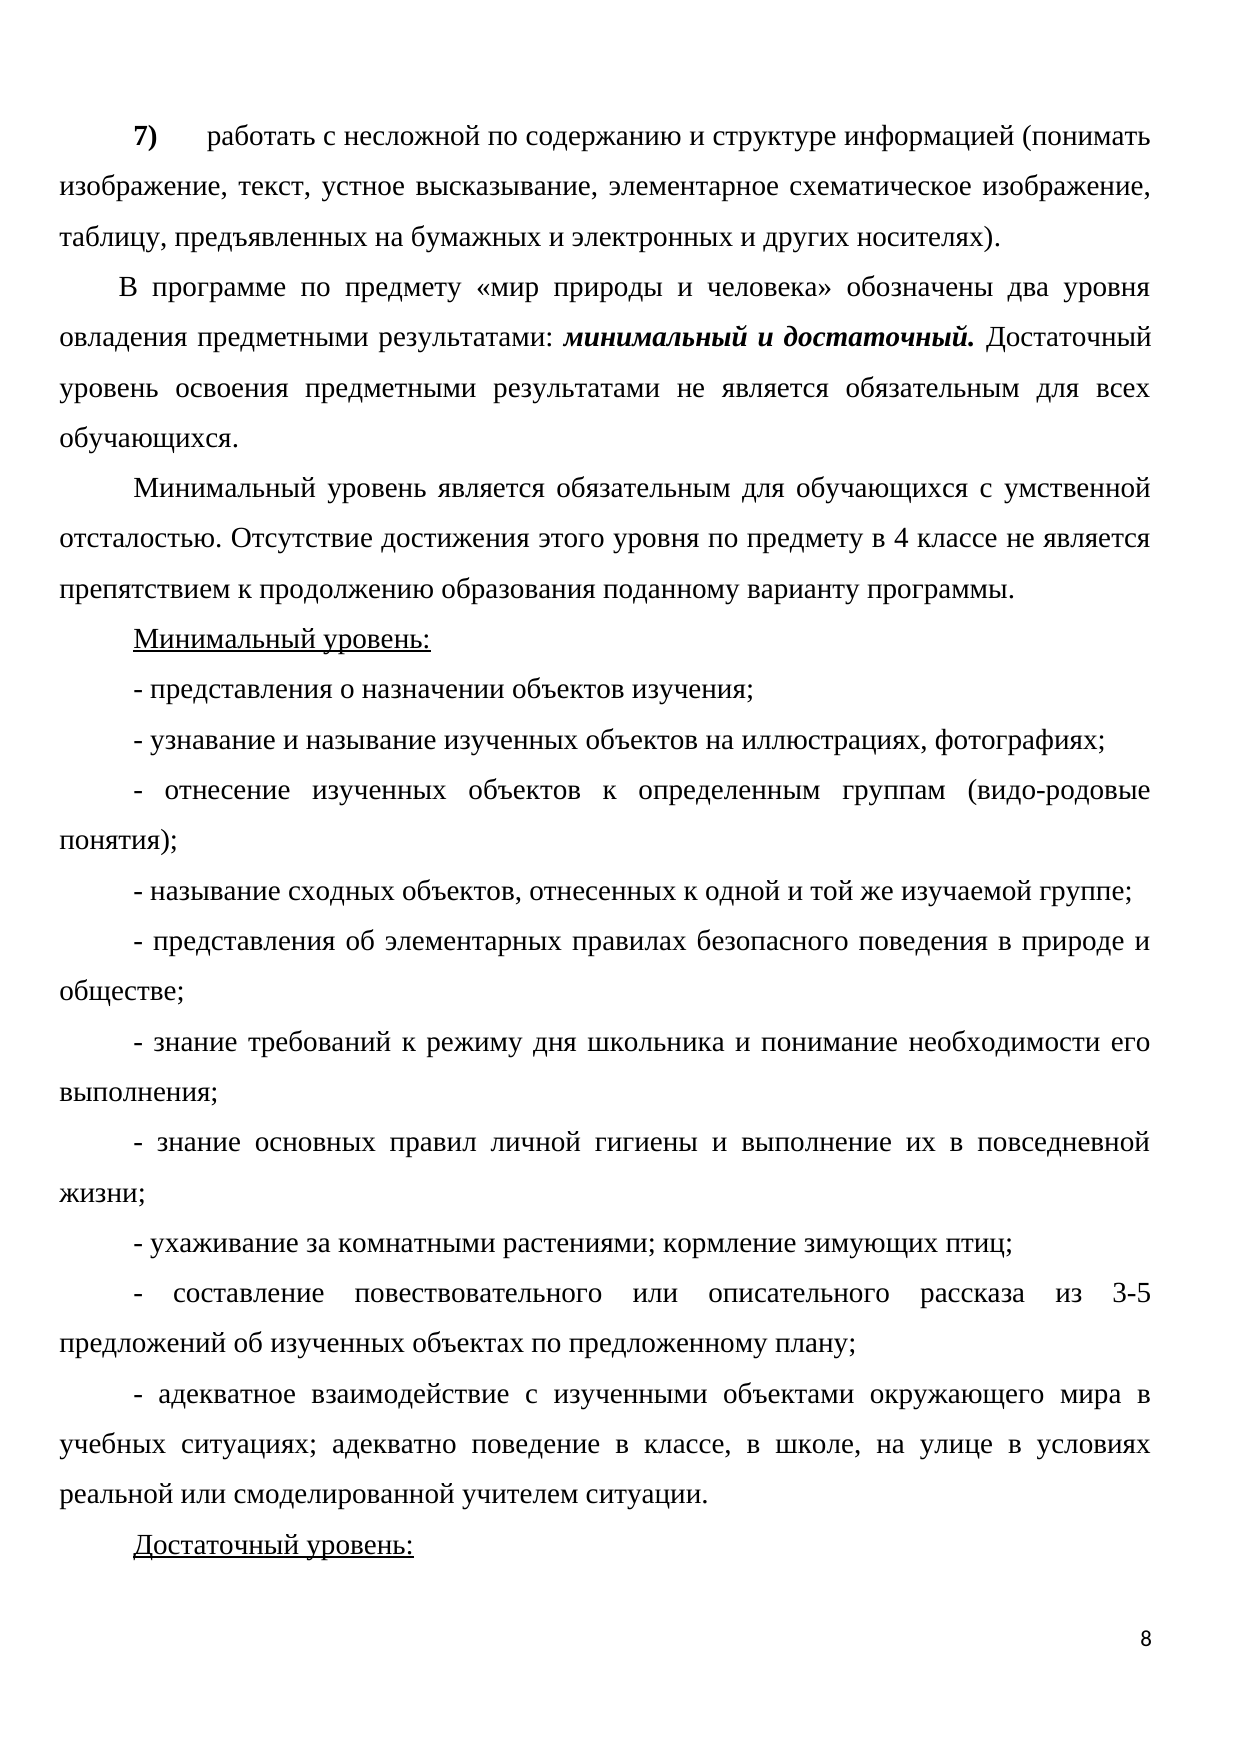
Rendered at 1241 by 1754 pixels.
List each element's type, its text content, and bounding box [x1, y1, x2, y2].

list - знание требований к режиму дня школьника и понимание необходимости его выполнения; [59, 1024, 1152, 1108]
text Достаточный уровень: [59, 1527, 1152, 1560]
list - адекватное взаимодействие с изученными объектами окружающего мира в учебных ситуациях; адекватно поведение в классе, в школе, на улице в условиях реальной или смоделированной учителем ситуации. [59, 1376, 1152, 1510]
list работать с несложной по содержанию и структуре информацией (понимать изображение, текст, устное высказывание, элементарное схематическое изображение, таблицу, предъявленных на бумажных и электронных и других носителях). [59, 118, 1152, 252]
list - ухаживание за комнатными растениями; кормление зимующих птиц; [59, 1225, 1152, 1258]
list - составление повествовательного или описательного рассказа из 3-5 предложений об изученных объектах по предложенному плану; [59, 1275, 1152, 1359]
list - называние сходных объектов, отнесенных к одной и той же изучаемой группе; [59, 873, 1152, 906]
list - представления об элементарных правилах безопасного поведения в природе и обществе; [59, 923, 1152, 1007]
text В программе по предмету «мир природы и человека» обозначены два уровня овладения предметными результатами: минимальный и достаточный. Достаточный уровень освоения предметными результатами не является обязательным для всех обучающихся. [59, 269, 1152, 453]
list - отнесение изученных объектов к определенным группам (видо-родовые понятия); [59, 772, 1152, 856]
list - узнавание и называние изученных объектов на иллюстрациях, фотографиях; [59, 722, 1152, 755]
text Минимальный уровень: [59, 621, 1152, 655]
list - представления о назначении объектов изучения; [59, 672, 1152, 705]
text Минимальный уровень является обязательным для обучающихся с умственной отсталостью. Отсутствие достижения этого уровня по предмету в 4 классе не является препятствием к продолжению образования поданному варианту программы. [59, 470, 1152, 604]
list - знание основных правил личной гигиены и выполнение их в повседневной жизни; [59, 1124, 1152, 1208]
